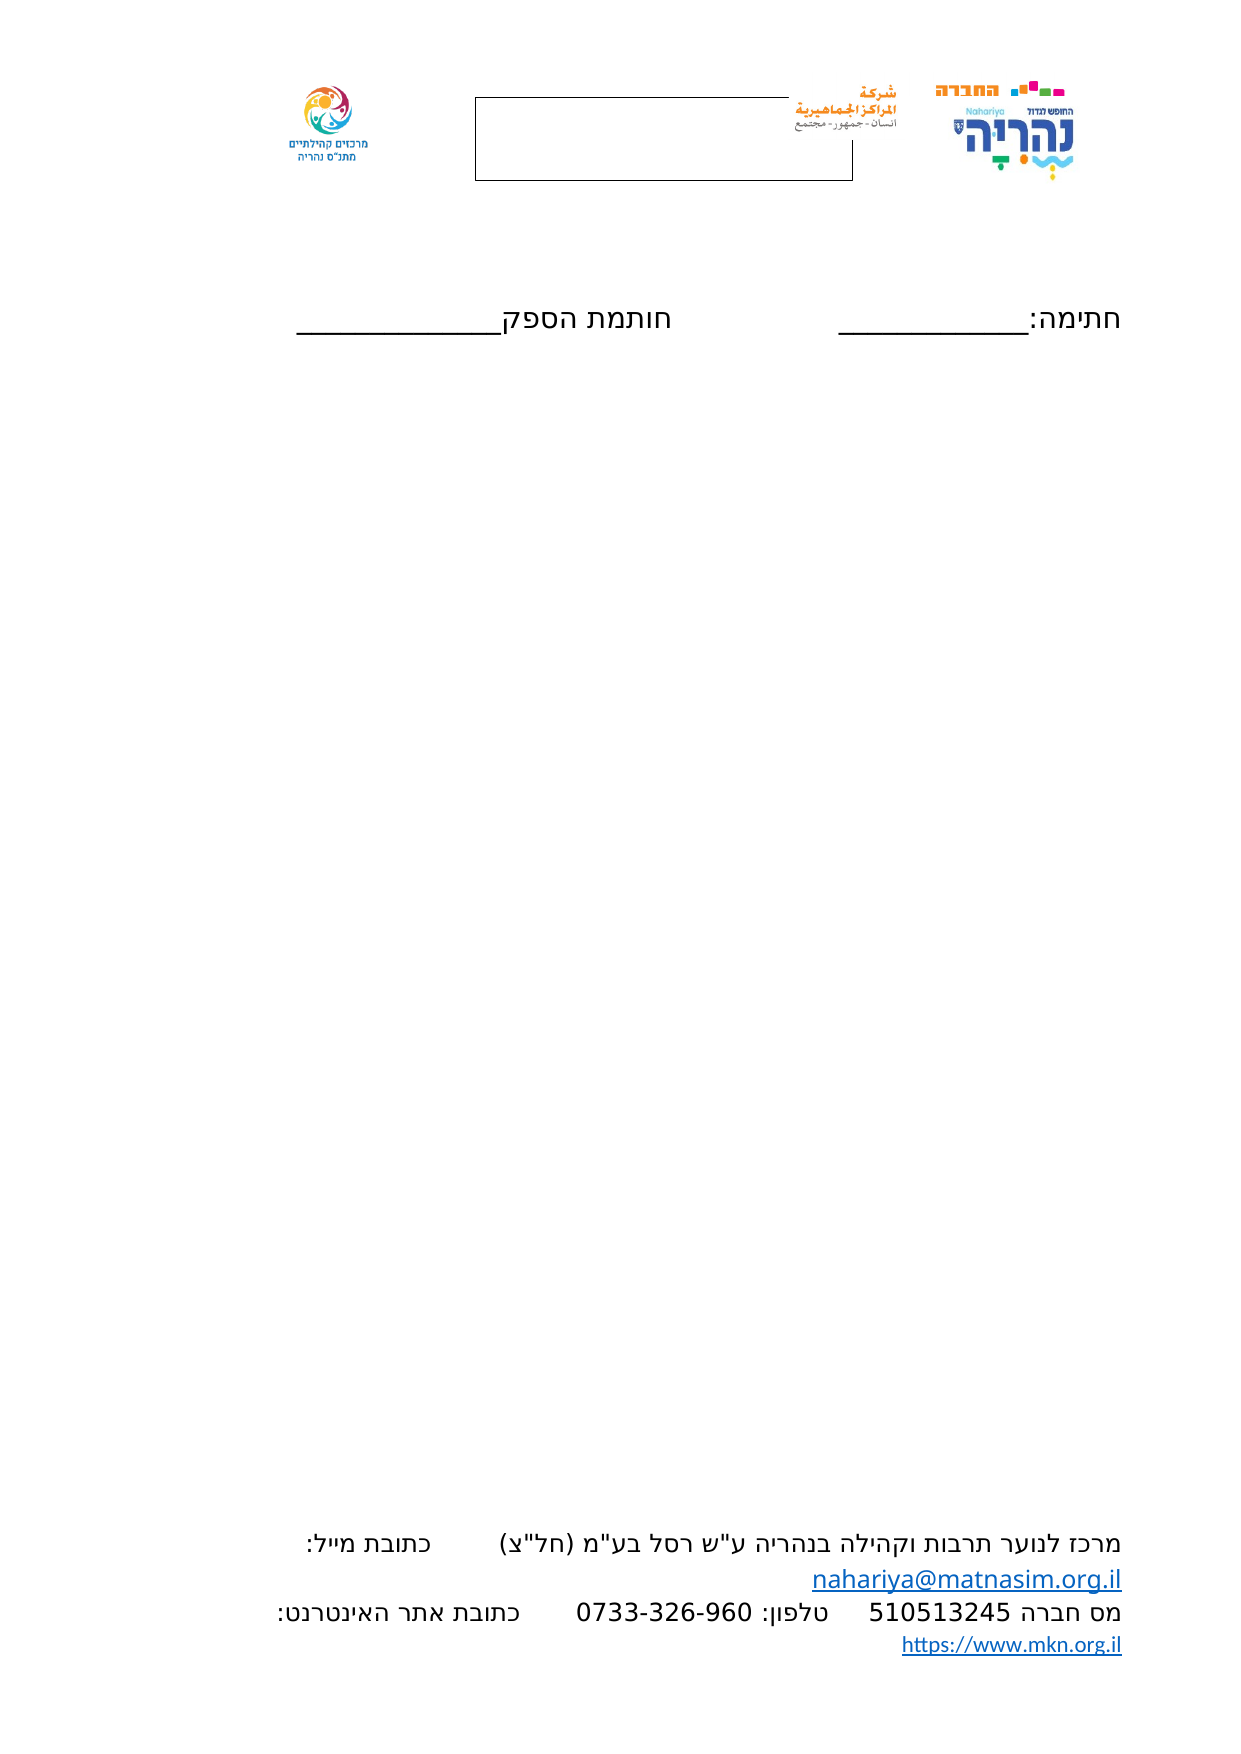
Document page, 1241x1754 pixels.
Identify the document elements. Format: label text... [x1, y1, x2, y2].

picture [788, 72, 1122, 188]
picture [256, 65, 404, 188]
text חתימה:_____________ חותמת הספק______________ [118, 301, 1122, 335]
